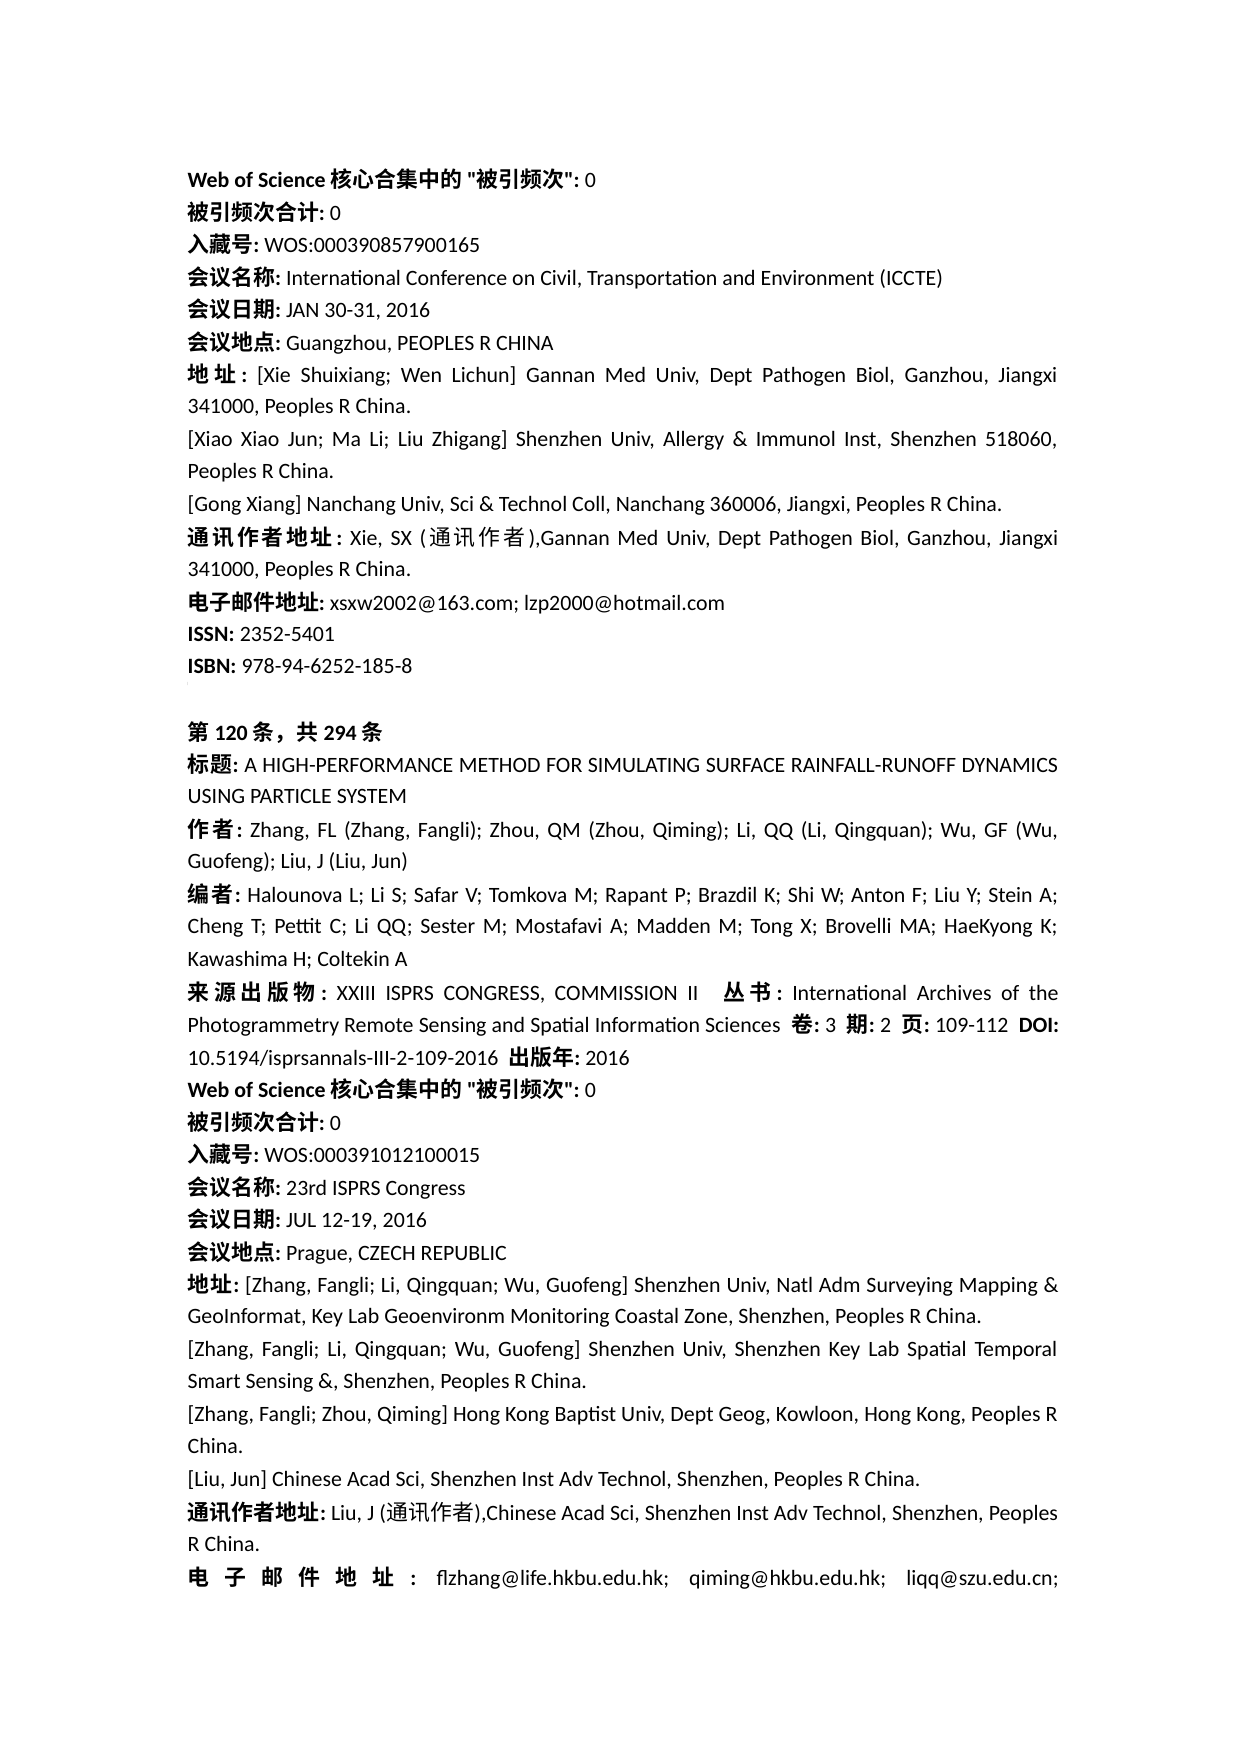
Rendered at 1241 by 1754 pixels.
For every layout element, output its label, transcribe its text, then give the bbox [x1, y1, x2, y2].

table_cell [188, 1560, 1059, 1592]
table_cell 电子邮件地址: xsxw2002@163.com; lzp2000@hotmail.com [188, 585, 1059, 617]
table_cell 来源出版物: XXIII ISPRS CONGRESS, COMMISSION II 丛书: International Archives of the Photogrammetry Remote Sensing and Spatial Information Sciences 卷: 3 期: 2 页: 109-112 DOI: 10.5194/isprsannals-III-2-109-2016 出版年: 2016 [188, 975, 1059, 1072]
table_cell 会议名称: International Conference on Civil, Transportation and Environment (ICCTE) [188, 260, 1059, 292]
table_cell 标题: A HIGH-PERFORMANCE METHOD FOR SIMULATING SURFACE RAINFALL-RUNOFF DYNAMICS USING PARTICLE SYSTEM [188, 747, 1059, 812]
table_cell 通讯作者地址: Liu, J (通讯作者),Chinese Acad Sci, Shenzhen Inst Adv Technol, Shenzhen, Peoples R China. [188, 1495, 1059, 1559]
table_cell 地址: [Zhang, Fangli; Li, Qingquan; Wu, Guofeng] Shenzhen Univ, Natl Adm Surveying Mapping & GeoInformat, Key Lab Geoenvironm Monitoring Coastal Zone, Shenzhen, Peoples R China. [Zhang, Fangli; Li, Qingquan; Wu, Guofeng] Shenzhen Univ, Shenzhen Key Lab Spatial Temporal Smart Sensing &, Shenzhen, Peoples R China. [Zhang, Fangli; Zhou, Qiming] Hong Kong Baptist Univ, Dept Geog, Kowloon, Hong Kong, Peoples R China. [Liu, Jun] Chinese Acad Sci, Shenzhen Inst Adv Technol, Shenzhen, Peoples R China. [188, 1267, 1059, 1494]
table_cell 入藏号: WOS:000390857900165 [188, 227, 1059, 259]
table_cell 会议日期: JAN 30-31, 2016 [188, 292, 1059, 324]
table_cell 会议地点: Guangzhou, PEOPLES R CHINA [188, 325, 1059, 357]
table_cell ISSN: 2352-5401 [188, 617, 1059, 649]
table_cell 被引频次合计: 0 [188, 1105, 1059, 1137]
table_cell 会议日期: JUL 12-19, 2016 [188, 1202, 1059, 1234]
table_cell 会议地点: Prague, CZECH REPUBLIC [188, 1235, 1059, 1267]
table_cell 会议名称: 23rd ISPRS Congress [188, 1170, 1059, 1202]
table_cell 编者: Halounova L; Li S; Safar V; Tomkova M; Rapant P; Brazdil K; Shi W; Anton F; Liu Y; Stein A; Cheng T; Pettit C; Li QQ; Sester M; Mostafavi A; Madden M; Tong X; Brovelli MA; HaeKyong K; Kawashima H; Coltekin A [188, 877, 1059, 974]
table_header 第 120 条，共 294 条 [188, 715, 1059, 747]
table_cell 入藏号: WOS:000391012100015 [188, 1137, 1059, 1169]
table_cell 被引频次合计: 0 [188, 195, 1059, 227]
table_cell 作者: Zhang, FL (Zhang, Fangli); Zhou, QM (Zhou, Qiming); Li, QQ (Li, Qingquan); Wu, GF (Wu, Guofeng); Liu, J (Liu, Jun) [188, 812, 1059, 877]
table_cell ISBN: 978-94-6252-185-8 [188, 650, 1059, 682]
table_cell Web of Science 核心合集中的 "被引频次": 0 [188, 162, 1059, 194]
table_cell Web of Science 核心合集中的 "被引频次": 0 [188, 1072, 1059, 1104]
table_cell 通讯作者地址: Xie, SX (通讯作者),Gannan Med Univ, Dept Pathogen Biol, Ganzhou, Jiangxi 341000, Peoples R China. [188, 520, 1059, 584]
table_cell 地址: [Xie Shuixiang; Wen Lichun] Gannan Med Univ, Dept Pathogen Biol, Ganzhou, Jiangxi 341000, Peoples R China. [Xiao Xiao Jun; Ma Li; Liu Zhigang] Shenzhen Univ, Allergy & Immunol Inst, Shenzhen 518060, Peoples R China. [Gong Xiang] Nanchang Univ, Sci & Technol Coll, Nanchang 360006, Jiangxi, Peoples R China. [188, 357, 1059, 519]
